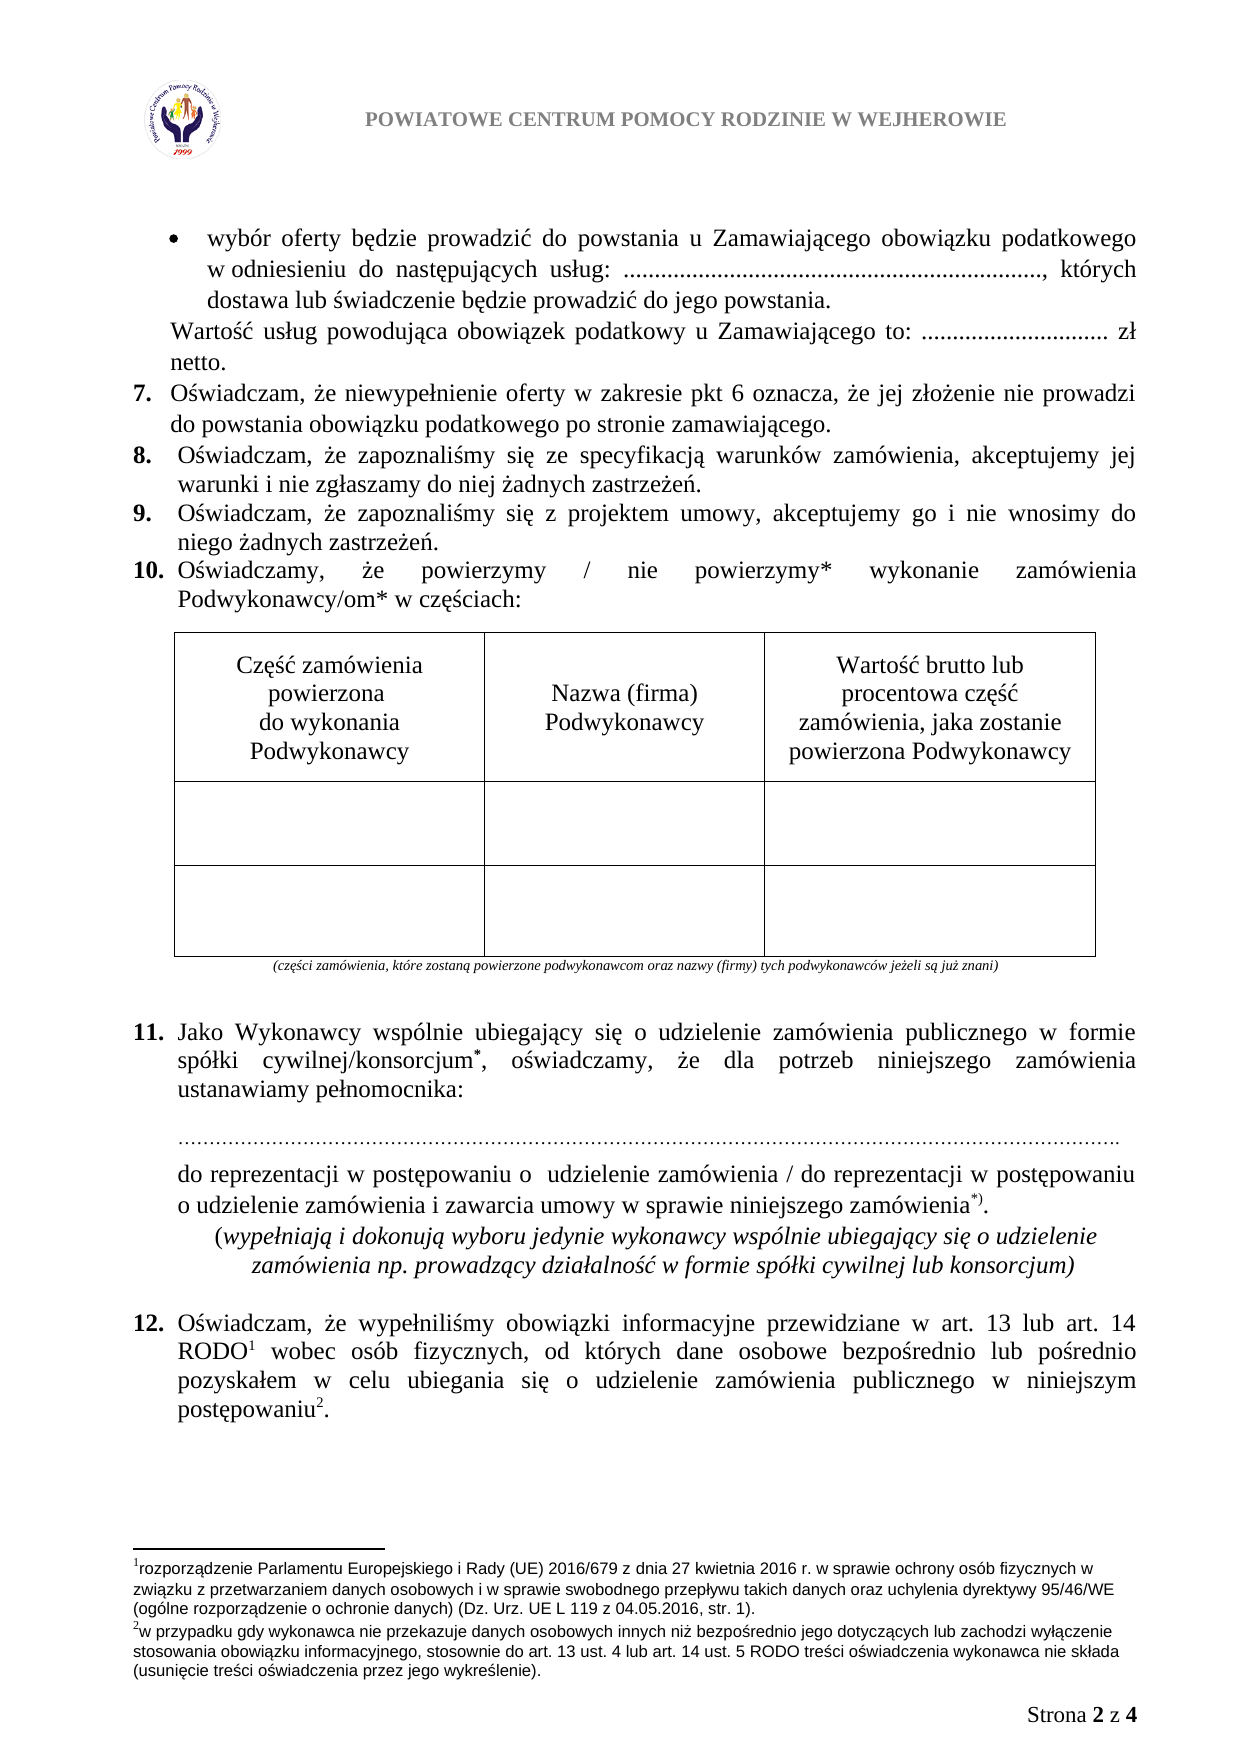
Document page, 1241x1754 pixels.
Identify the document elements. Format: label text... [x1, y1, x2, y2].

table_cell [175, 866, 484, 956]
text do reprezentacji w postępowaniu o udzielenie zamówienia / do reprezentacji w postępowaniu o udzielenie zamówienia i zawarcia umowy w sprawie niniejszego zamówienia*). [177, 1159, 1137, 1219]
table_cell [485, 782, 764, 865]
list Oświadczam, że wypełniliśmy obowiązki informacyjne przewidziane w art. 13 lub art. 14 RODO wobec osób fizycznych, od których dane osobowe bezpośrednio lub pośrednio pozyskałem w celu ubiegania się o udzielenie zamówienia publicznego w niniejszym postępowaniu. [133, 1308, 1137, 1423]
table_header Część zamówienia powierzona do wykonania Podwykonawcy [175, 633, 484, 781]
table_cell [175, 782, 484, 865]
list Jako Wykonawcy wspólnie ubiegający się o udzielenie zamówienia publicznego w formie spółki cywilnej/konsorcjum*, oświadczamy, że dla potrzeb niniejszego zamówienia ustanawiamy pełnomocnika: [133, 1017, 1137, 1103]
picture [144, 80, 221, 159]
table_header Wartość brutto lub procentowa część zamówienia, jaka zostanie powierzona Podwykonawcy [765, 633, 1095, 781]
table_header Nazwa (firma) Podwykonawcy [485, 633, 764, 781]
list Oświadczam, że zapoznaliśmy się z projektem umowy, akceptujemy go i nie wnosimy do niego żadnych zastrzeżeń. [133, 498, 1137, 556]
list (części zamówienia, które zostaną powierzone podwykonawcom oraz nazwy (firmy) tych podwykonawców jeżeli są już znani) [133, 957, 1137, 986]
text (wypełniają i dokonują wyboru jedynie wykonawcy wspólnie ubiegający się o udzielenie zamówienia np. prowadzący działalność w formie spółki cywilnej lub konsorcjum) [177, 1221, 1137, 1279]
table_cell [485, 866, 764, 956]
text Wartość usług powodująca obowiązek podatkowy u Zamawiającego to: .............................. zł netto. [170, 316, 1137, 376]
list Oświadczam, że zapoznaliśmy się ze specyfikacją warunków zamówienia, akceptujemy jej warunki i nie zgłaszamy do niej żadnych zastrzeżeń. [133, 441, 1137, 498]
table_cell [765, 782, 1095, 865]
list ……………………………………………………………………………………………………………………………………. [177, 1127, 1137, 1148]
table_cell [765, 866, 1095, 956]
list wybór oferty będzie prowadzić do powstania u Zamawiającego obowiązku podatkowego w odniesieniu do następujących usług: ..................................................................., których dostawa lub świadczenie będzie prowadzić do jego powstania. [169, 223, 1137, 314]
list Oświadczamy, że powierzymy / nie powierzymy* wykonanie zamówienia Podwykonawcy/om* w częściach: [133, 556, 1137, 613]
list Oświadczam, że niewypełnienie oferty w zakresie pkt 6 oznacza, że jej złożenie nie prowadzi do powstania obowiązku podatkowego po stronie zamawiającego. [133, 378, 1137, 438]
